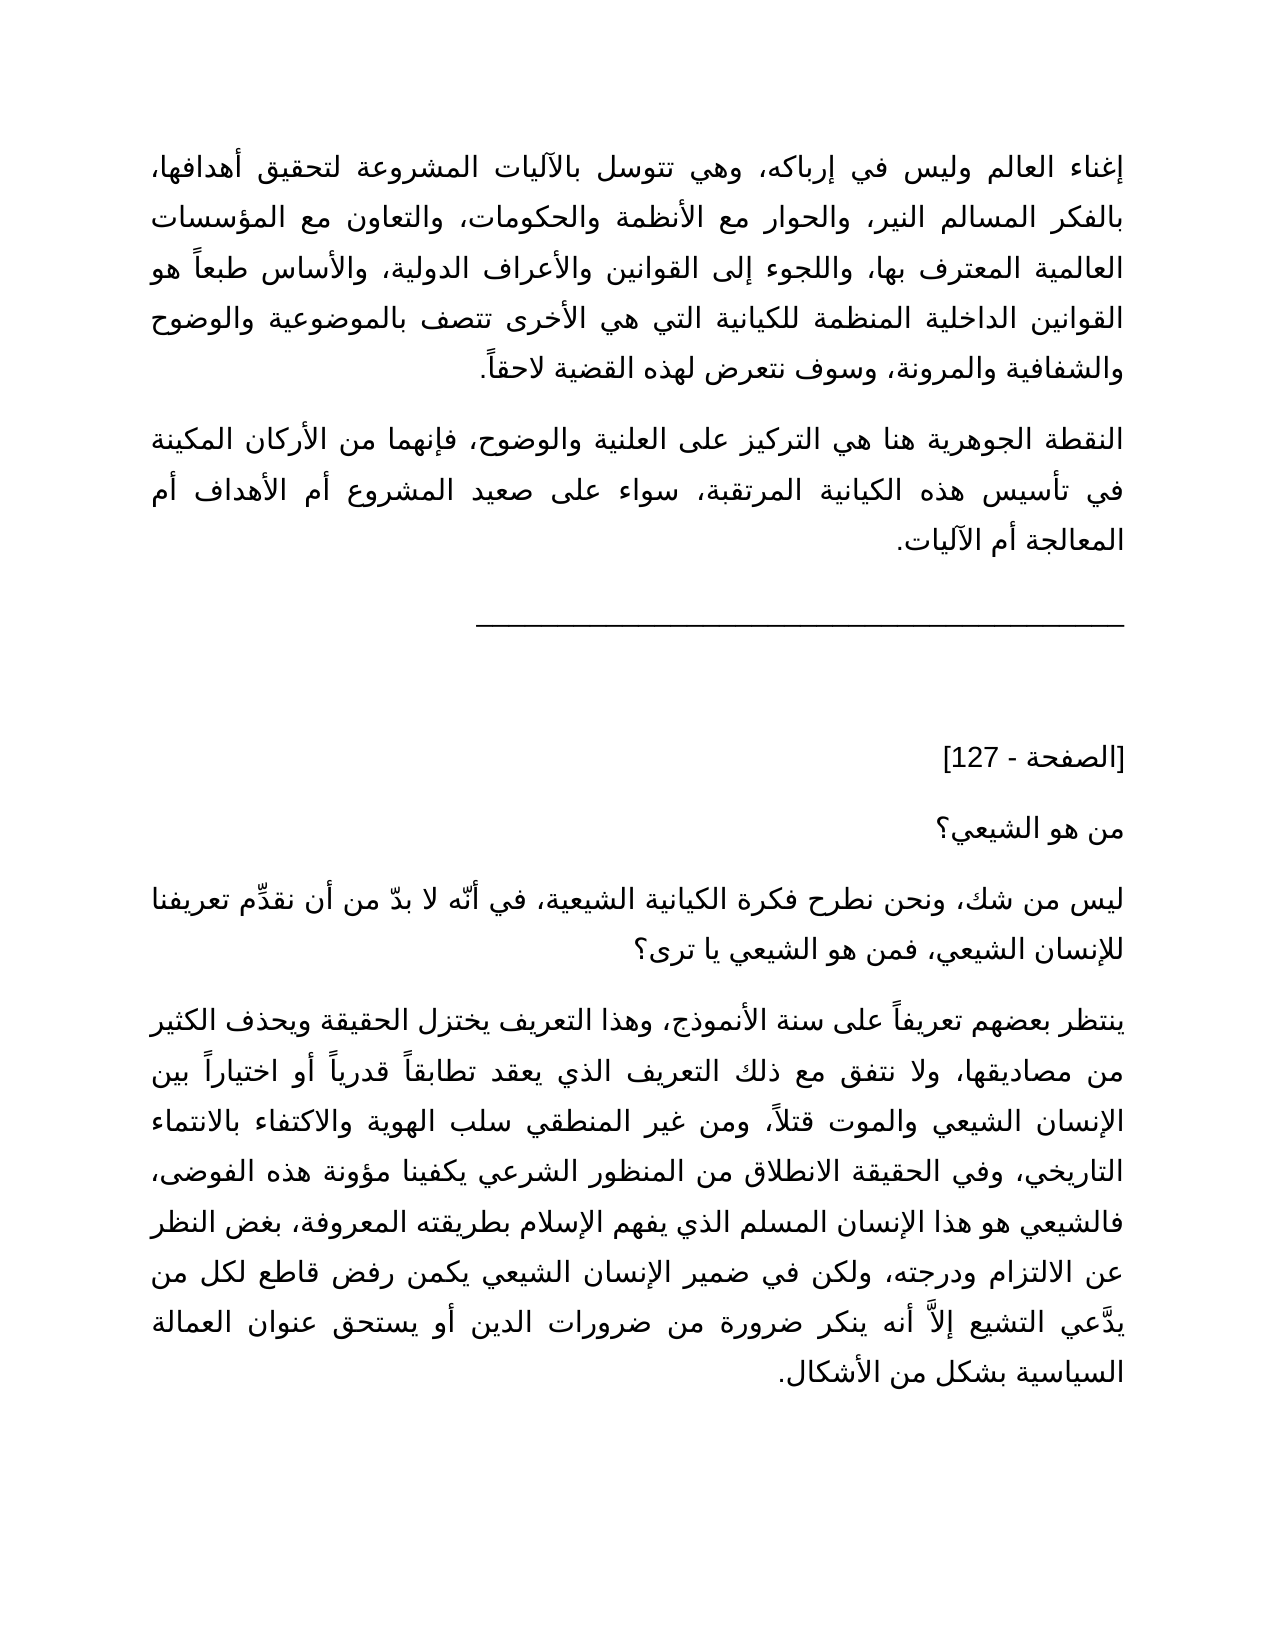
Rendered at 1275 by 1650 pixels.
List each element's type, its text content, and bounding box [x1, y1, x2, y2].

text ينتظر بعضهم تعريفاً على سنة الأنموذج، وهذا التعريف يختزل الحقيقة ويحذف الكثير من مصاديقها، ولا نتفق مع ذلك التعريف الذي يعقد تطابقاً قدرياً أو اختياراً بين الإنسان الشيعي والموت قتلاً، ومن غير المنطقي سلب الهوية والاكتفاء بالانتماء التاريخي، وفي الحقيقة الانطلاق من المنظور الشرعي يكفينا مؤونة هذه الفوضى، فالشيعي هو هذا الإنسان المسلم الذي يفهم الإسلام بطريقته المعروفة، بغض النظر عن الالتزام ودرجته، ولكن في ضمير الإنسان الشيعي يكمن رفض قاطع لكل من يدَّعي التشيع إلاَّ أنه ينكر ضرورة من ضرورات الدين أو يستحق عنوان العمالة السياسية بشكل من الأشكال. [150, 1003, 1125, 1389]
text النقطة الجوهرية هنا هي التركيز على العلنية والوضوح، فإنهما من الأركان المكينة في تأسيس هذه الكيانية المرتقبة، سواء على صعيد المشروع أم الأهداف أم المعالجة أم الآليات. [150, 422, 1125, 557]
text من هو الشيعي؟ [150, 811, 1125, 844]
text ________________________________________ [150, 594, 1125, 628]
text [150, 150, 1125, 385]
text ليس من شك، ونحن نطرح فكرة الكيانية الشيعية، في أنّه لا بدّ من أن نقدِّم تعريفنا للإنسان الشيعي، فمن هو الشيعي يا ترى؟ [150, 882, 1125, 966]
text [الصفحة - 127] [150, 739, 1125, 773]
